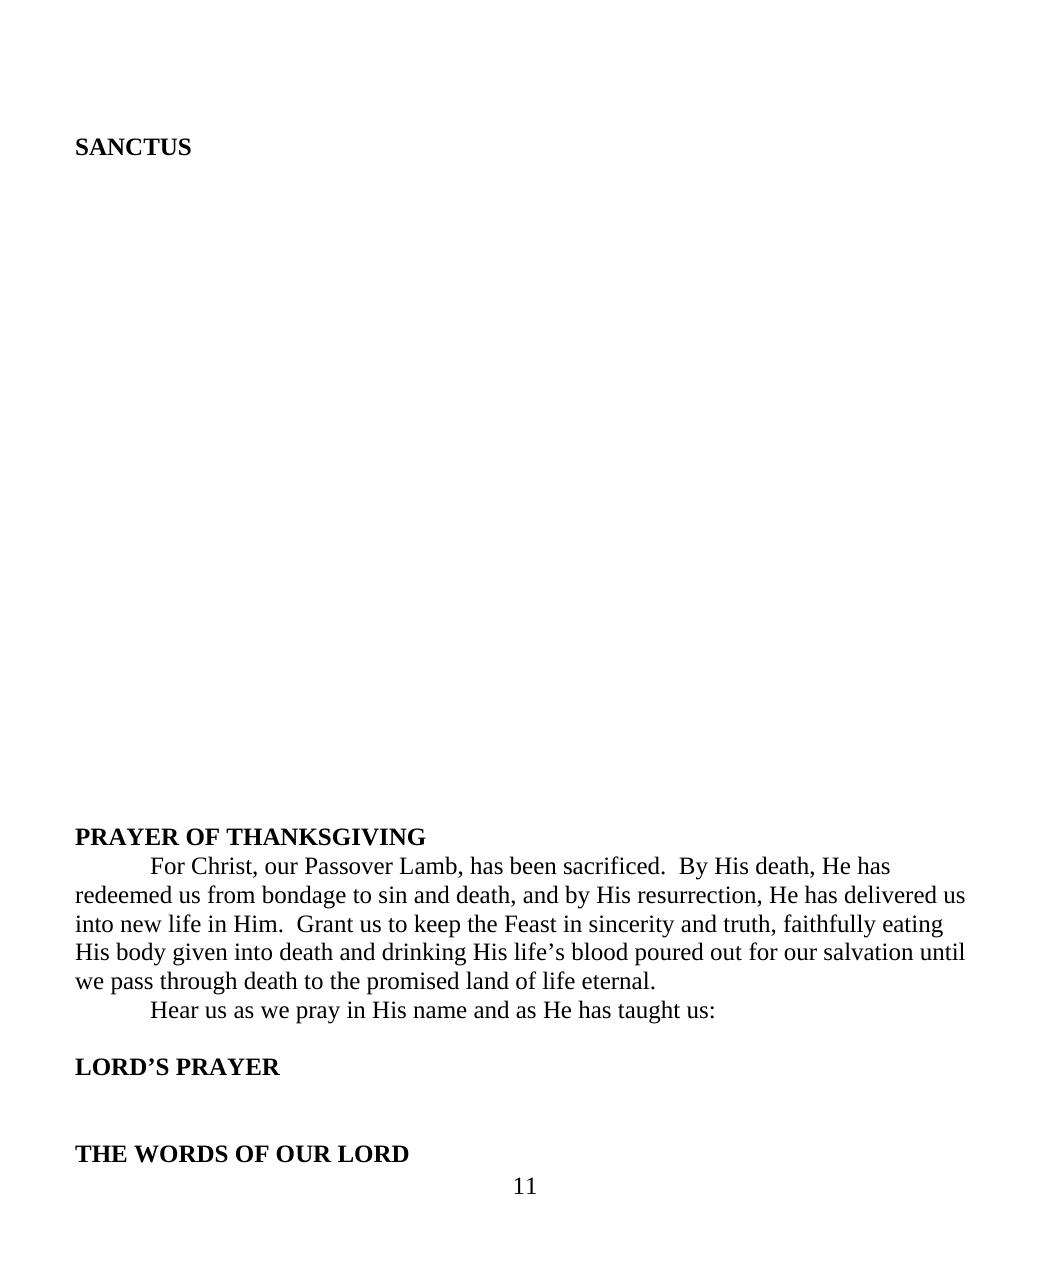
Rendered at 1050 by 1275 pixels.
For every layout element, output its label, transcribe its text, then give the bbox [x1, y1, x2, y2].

text For Christ, our Passover Lamb, has been sacrificed. By His death, He has redeemed us from bondage to sin and death, and by His resurrection, He has delivered us into new life in Him. Grant us to keep the Feast in sincerity and truth, faithfully eating His body given into death and drinking His life’s blood poured out for our salvation until we pass through death to the promised land of life eternal. [75, 851, 975, 995]
text SANCTUS [75, 132, 975, 161]
text LORD’S PRAYER [75, 1052, 975, 1081]
text THE WORDS OF OUR LORD [75, 1139, 975, 1167]
text Hear us as we pray in His name and as He has taught us: [75, 995, 975, 1024]
text PRAYER OF THANKSGIVING [75, 822, 975, 851]
